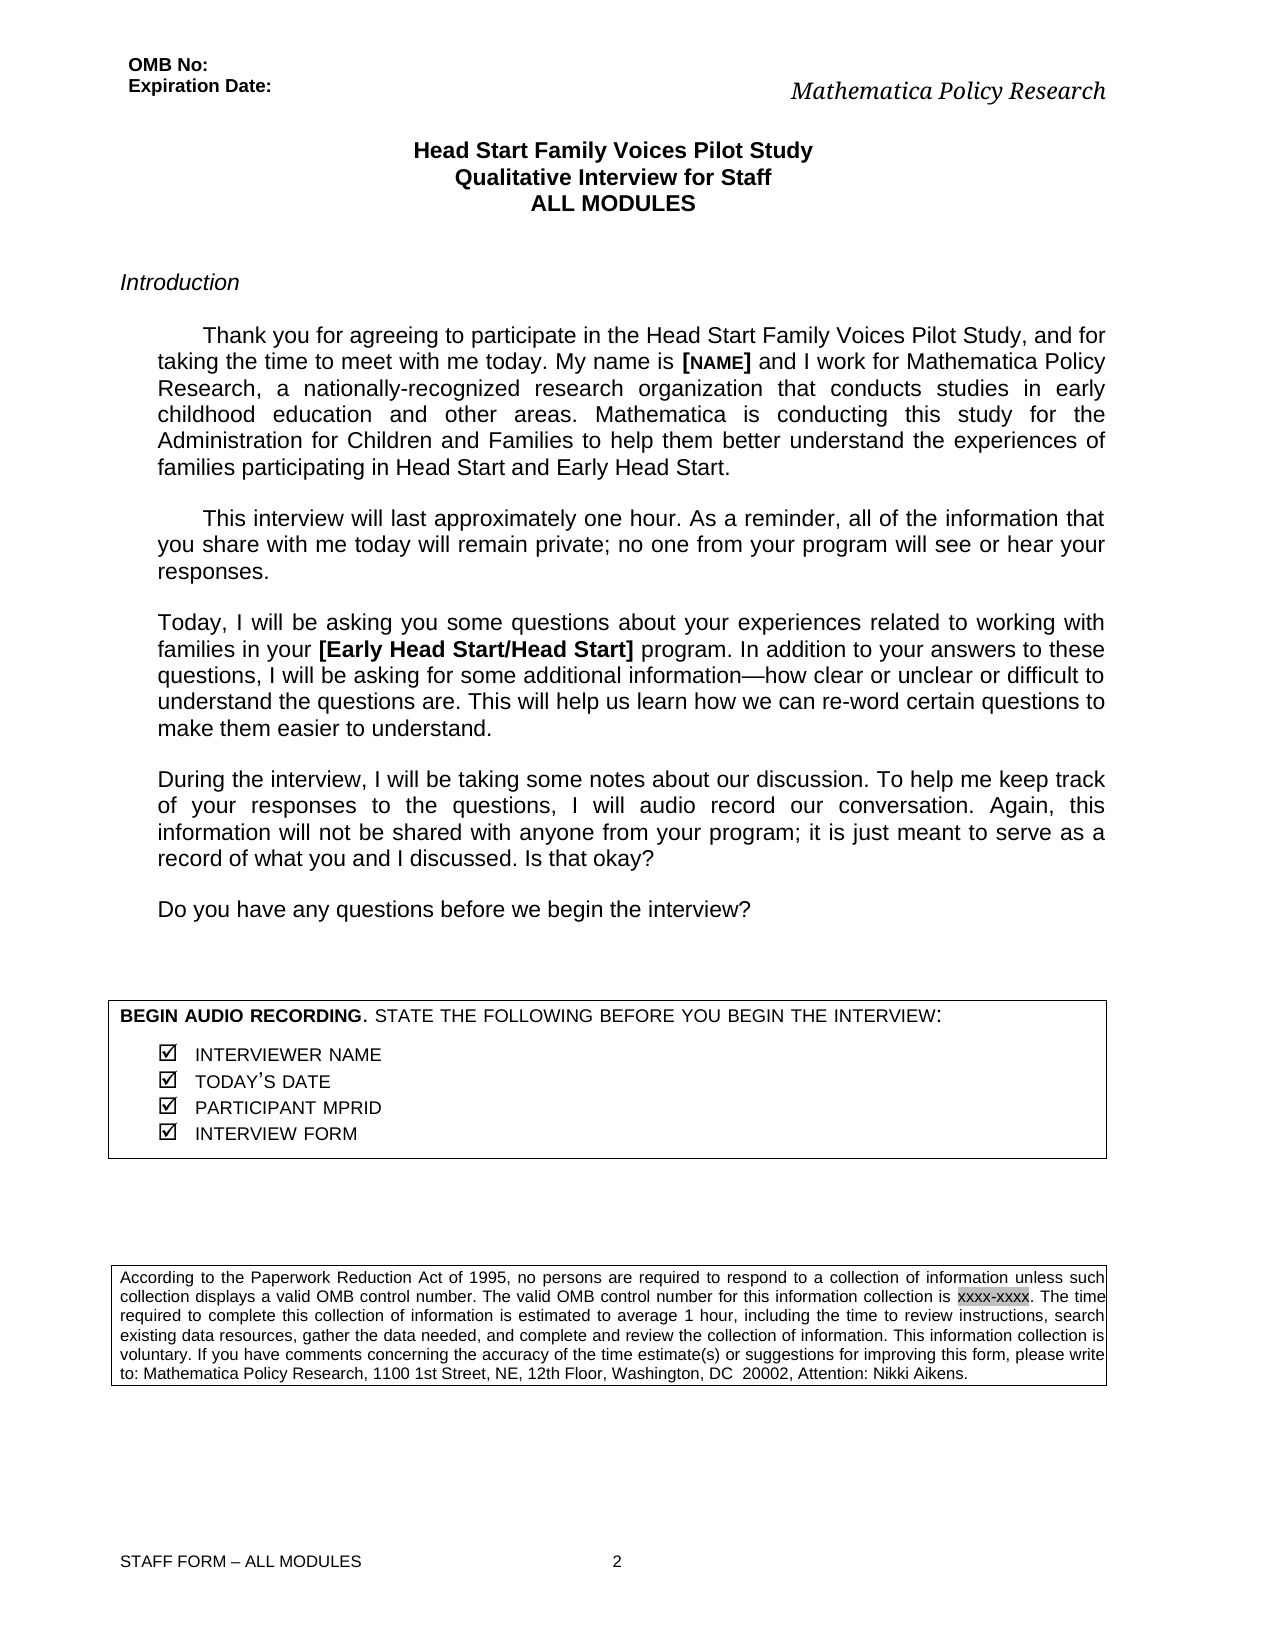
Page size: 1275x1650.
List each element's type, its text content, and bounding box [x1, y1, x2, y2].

text Qualitative Interview for Staff [120, 164, 1106, 190]
table_header begin audio recording. state the following before you begin the interview: interviewer name today’s date participant mprid interview form [109, 1001, 1106, 1158]
text Introduction [120, 269, 1106, 296]
text During the interview, I will be taking some notes about our discussion. To help me keep track of your responses to the questions, I will audio record our conversation. Again, this information will not be shared with anyone from your program; it is just meant to serve as a record of what you and I discussed. Is that okay? [157, 766, 1106, 871]
text Head Start Family Voices Pilot Study [120, 137, 1106, 164]
text Do you have any questions before we begin the interview? [157, 896, 1106, 923]
text This interview will last approximately one hour. As a reminder, all of the information that you share with me today will remain private; no one from your program will see or hear your responses. [157, 505, 1106, 584]
text ALL MODULES [120, 190, 1106, 217]
text Today, I will be asking you some questions about your experiences related to working with families in your [Early Head Start/Head Start] program. In addition to your answers to these questions, I will be asking for some additional information—how clear or unclear or difficult to understand the questions are. This will help us learn how we can re-word certain questions to make them easier to understand. [157, 609, 1106, 741]
text Thank you for agreeing to participate in the Head Start Family Voices Pilot Study, and for taking the time to meet with me today. My name is [name] and I work for Mathematica Policy Research, a nationally-recognized research organization that conducts studies in early childhood education and other areas. Mathematica is conducting this study for the Administration for Children and Families to help them better understand the experiences of families participating in Head Start and Early Head Start. [157, 322, 1106, 480]
text According to the Paperwork Reduction Act of 1995, no persons are required to respond to a collection of information unless such collection displays a valid OMB control number. The valid OMB control number for this information collection is xxxx-xxxx. The time required to complete this collection of information is estimated to average 1 hour, including the time to review instructions, search existing data resources, gather the data needed, and complete and review the collection of information. This information collection is voluntary. If you have comments concerning the accuracy of the time estimate(s) or suggestions for improving this form, please write to: Mathematica Policy Research, 1100 1st Street, NE, 12th Floor, Washington, DC 20002, Attention: Nikki Aikens. [112, 1266, 1106, 1385]
